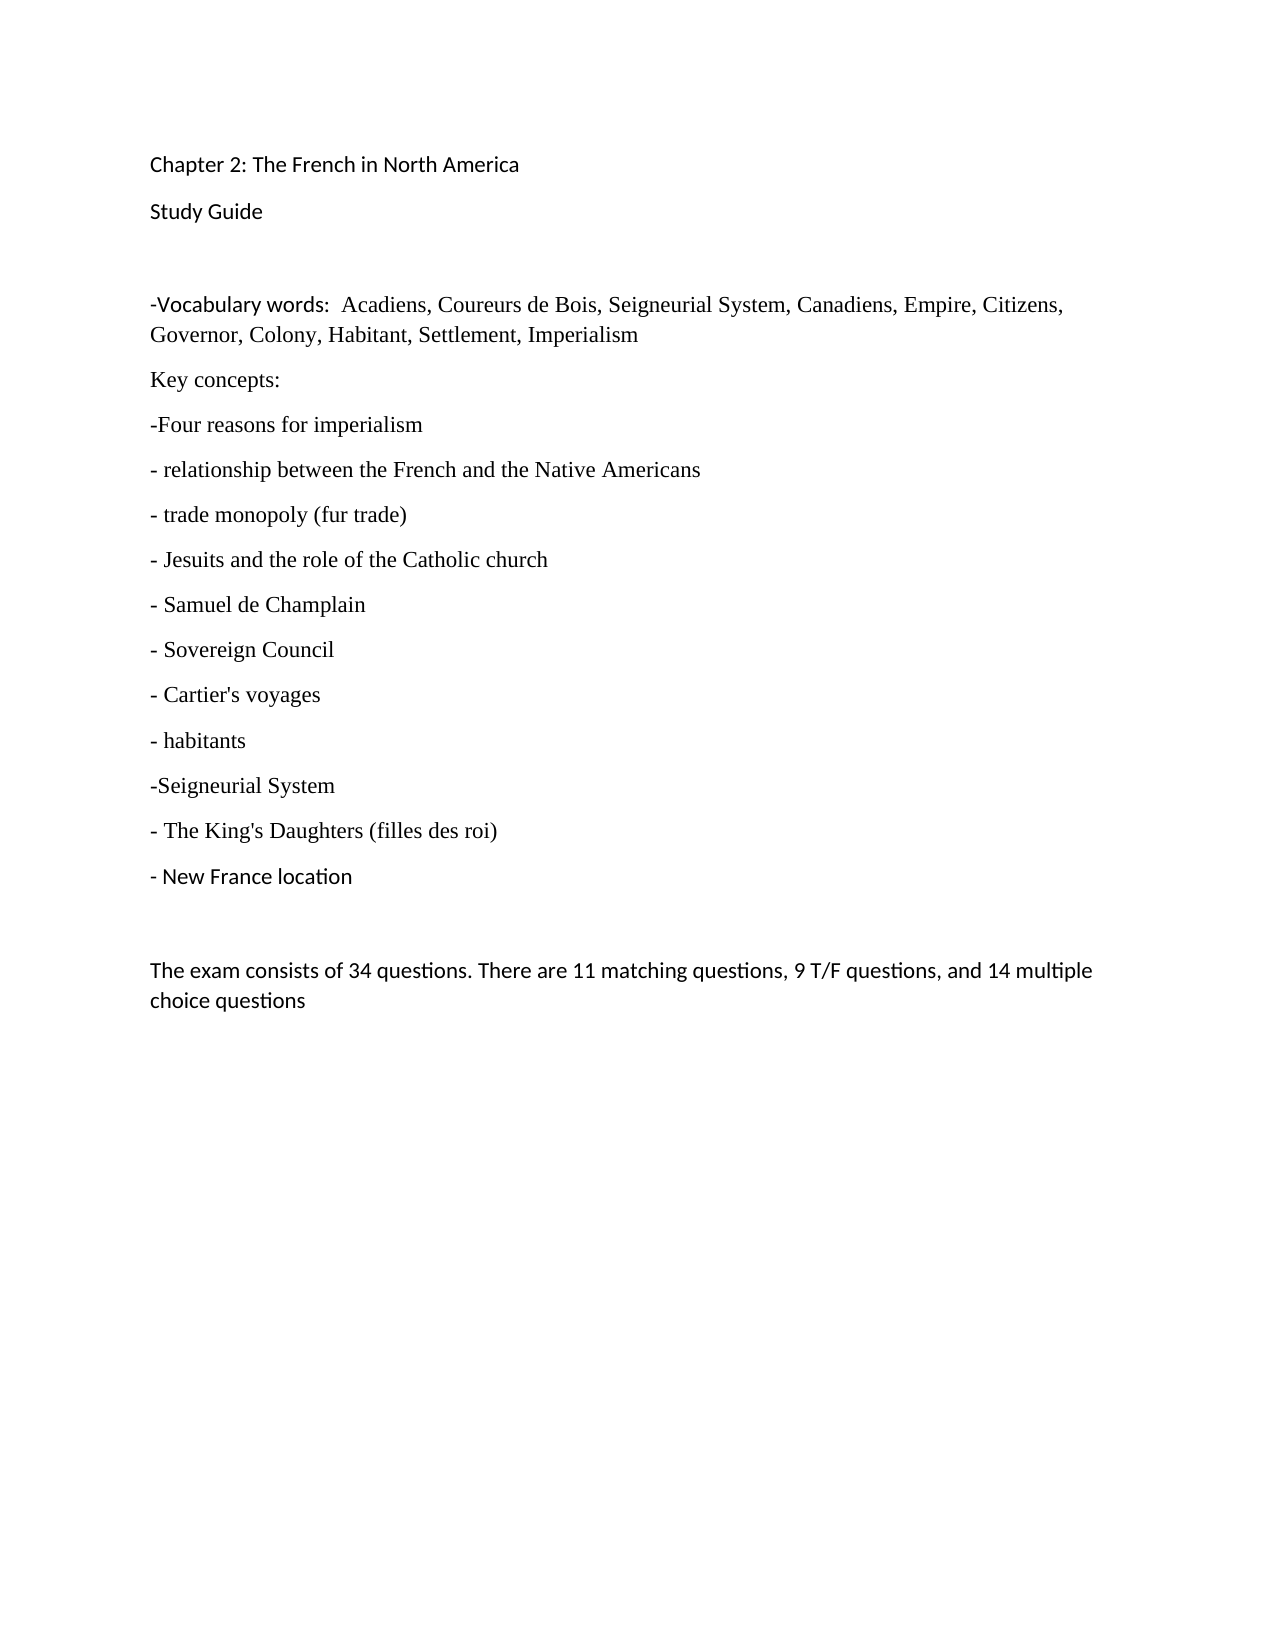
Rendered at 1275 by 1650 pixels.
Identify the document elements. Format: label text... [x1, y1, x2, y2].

text The exam consists of 34 questions. There are 11 matching questions, 9 T/F questions, and 14 multiple choice questions [150, 956, 1125, 1014]
text - trade monopoly (fur trade) [150, 501, 1125, 527]
text - Sovereign Council [150, 636, 1125, 663]
text - Cartier's voyages [150, 682, 1125, 708]
text - habitants [150, 727, 1125, 753]
text - New France location [150, 862, 1125, 890]
text Chapter 2: The French in North America [150, 150, 1125, 178]
text -Vocabulary words: Acadiens, Coureurs de Bois, Seigneurial System, Canadiens, Empire, Citizens, Governor, Colony, Habitant, Settlement, Imperialism [150, 291, 1125, 347]
text - Samuel de Champlain [150, 591, 1125, 618]
text Key concepts: [150, 366, 1125, 392]
text -Four reasons for imperialism [150, 411, 1125, 437]
text - Jesuits and the role of the Catholic church [150, 546, 1125, 573]
text Study Guide [150, 197, 1125, 225]
text -Seigneurial System [150, 772, 1125, 798]
text - relationship between the French and the Native Americans [150, 456, 1125, 482]
text - The King's Daughters (filles des roi) [150, 817, 1125, 843]
